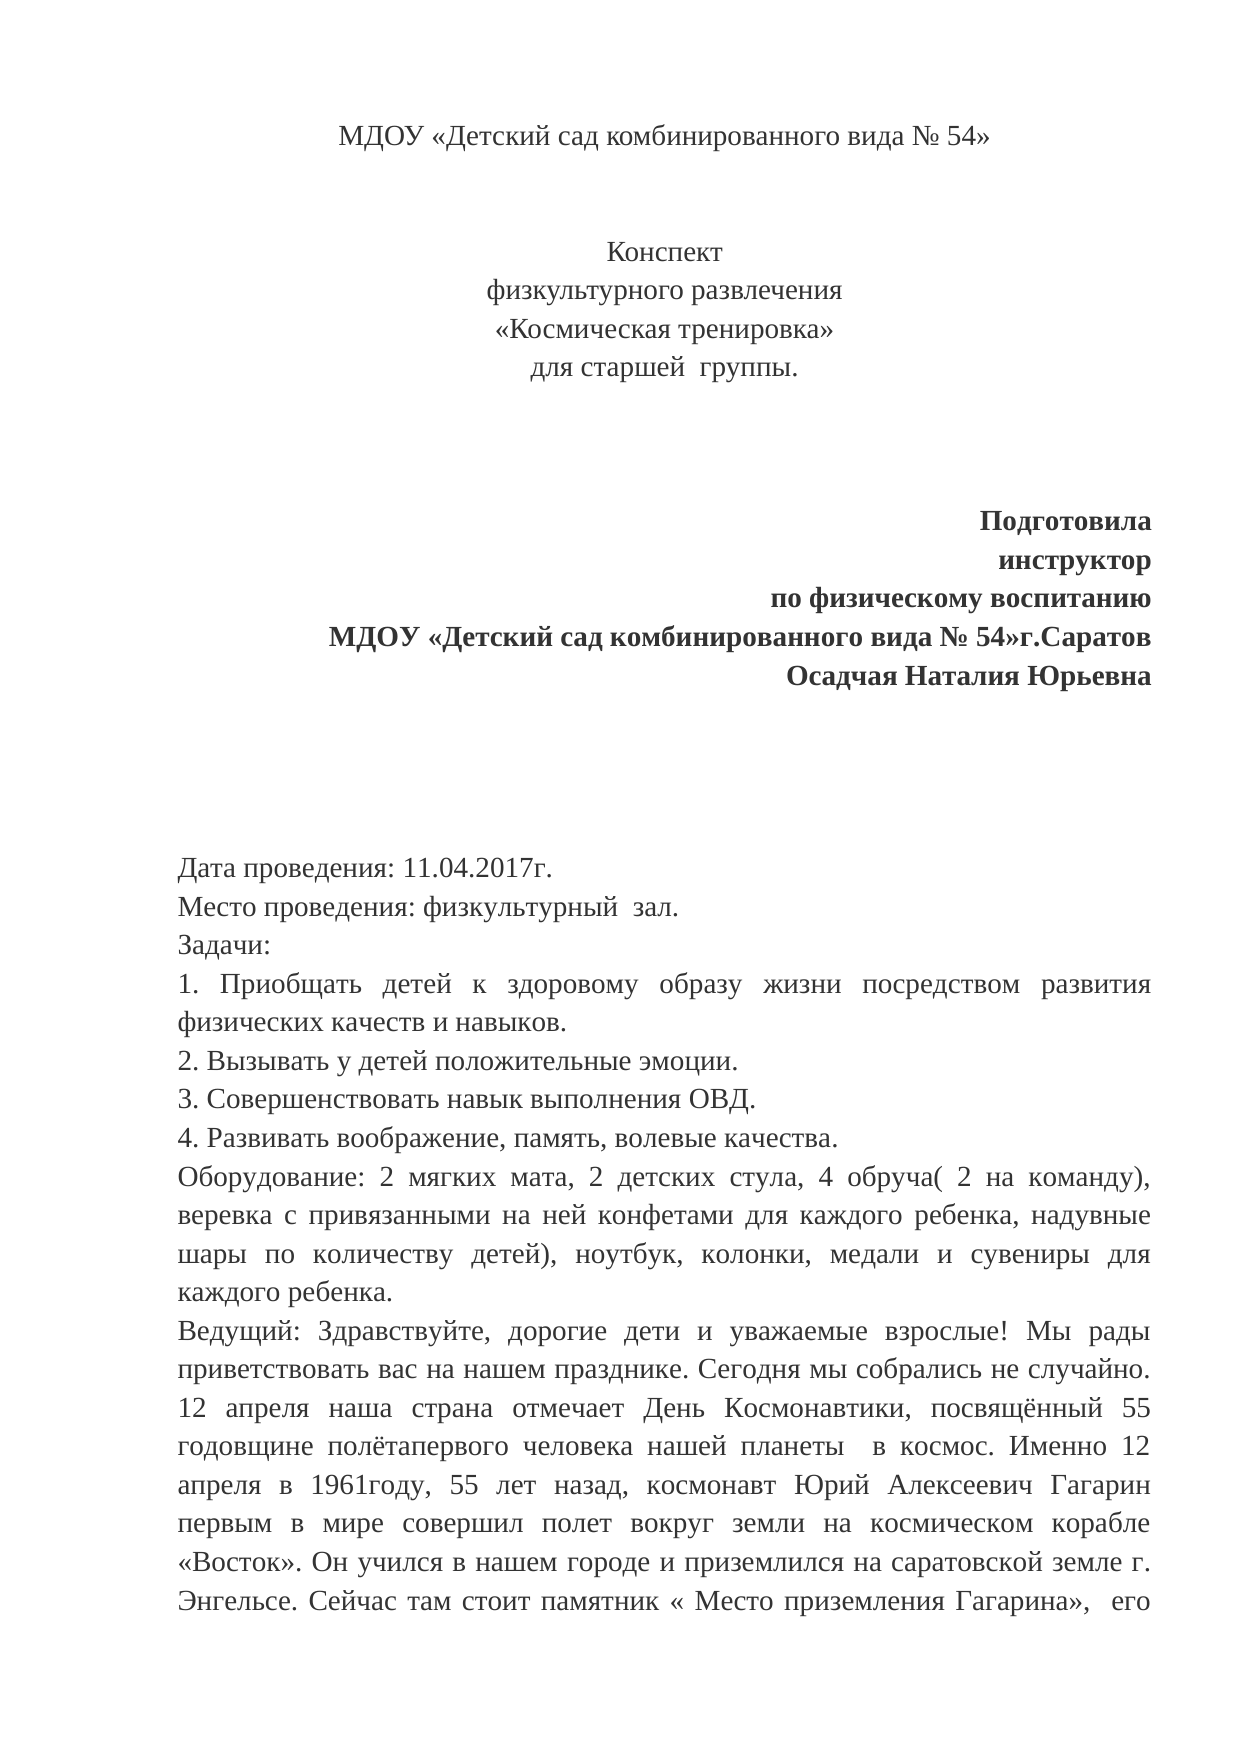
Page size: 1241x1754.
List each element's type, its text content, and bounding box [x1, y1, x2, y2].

text Место проведения: физкультурный зал. [177, 889, 1152, 922]
text по физическому воспитанию [177, 581, 1152, 614]
text физкультурного развлечения [177, 272, 1152, 306]
text Конспект [177, 234, 1152, 267]
text МДОУ «Детский сад комбинированного вида № 54»г.Саратов [177, 619, 1152, 653]
text Оборудование: 2 мягких мата, 2 детских стула, 4 обруча( 2 на команду), веревка с привязанными на ней конфетами для каждого ребенка, надувные шары по количеству детей), ноутбук, колонки, медали и сувениры для каждого ребенка. [177, 1159, 1152, 1308]
text «Космическая тренировка» [177, 311, 1152, 344]
text для старшей группы. [177, 349, 1152, 383]
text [177, 1313, 1152, 1616]
text 4. Развивать воображение, память, волевые качества. [177, 1120, 1152, 1154]
text инструктор [177, 542, 1152, 576]
text МДОУ «Детский сад комбинированного вида № 54» [177, 118, 1152, 152]
text Осадчая Наталия Юрьевна [177, 658, 1152, 691]
text Подготовила [177, 503, 1152, 537]
text Задачи: [177, 927, 1152, 961]
text 2. Вызывать у детей положительные эмоции. [177, 1043, 1152, 1077]
text 3. Совершенствовать навык выполнения ОВД. [177, 1082, 1152, 1115]
text Дата проведения: 11.04.2017г. [177, 850, 1152, 884]
text 1. Приобщать детей к здоровому образу жизни посредством развития физических качеств и навыков. [177, 966, 1152, 1038]
